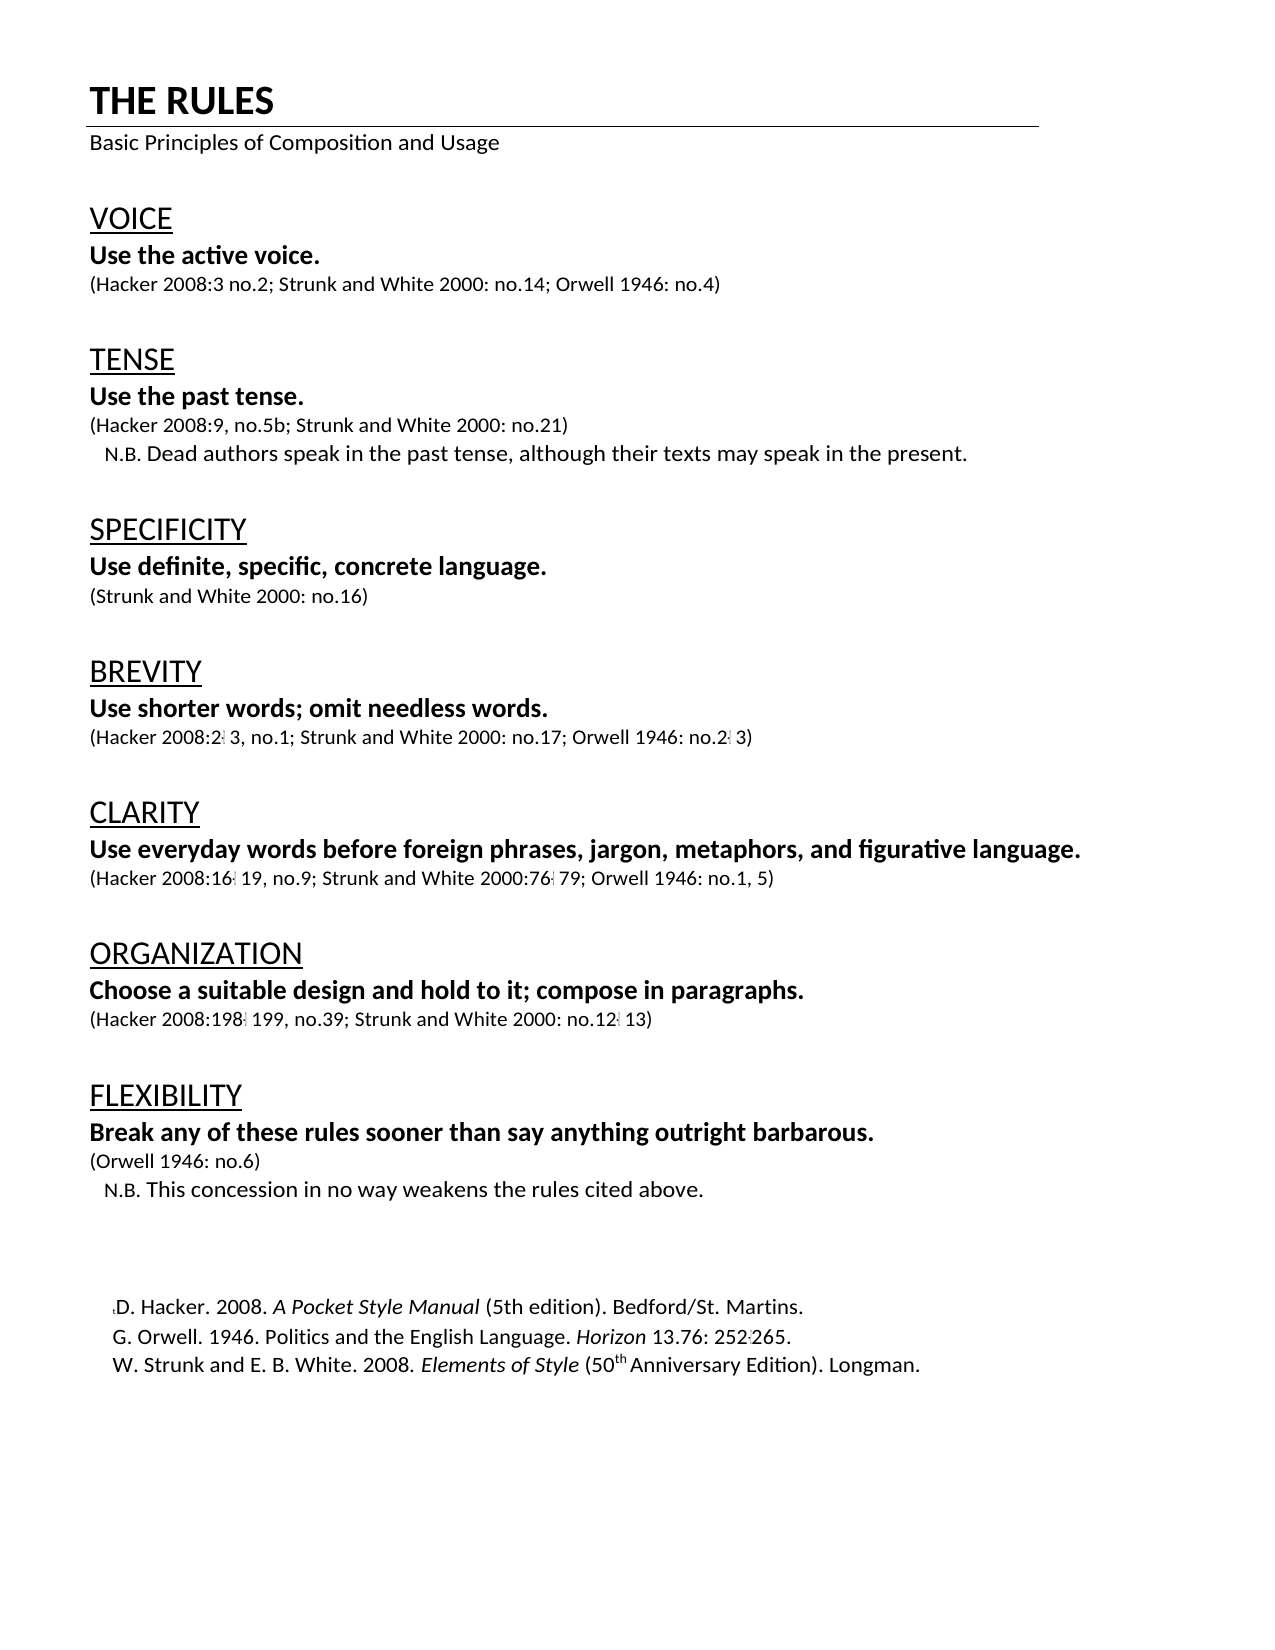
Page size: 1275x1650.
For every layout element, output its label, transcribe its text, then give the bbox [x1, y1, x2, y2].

subtitle Use shorter words; omit needless words. [89, 691, 1200, 724]
subtitle Choose a suitable design and hold to it; compose in paragraphs. [89, 973, 1200, 1006]
text (Hacker 2008:198-­lZI 199, no.39; Strunk and White 2000: no.12-­lZI 13) [89, 1007, 1200, 1032]
text N.B. This concession in no way weakens the rules cited above. [89, 1175, 1200, 1203]
text (Hacker 2008:9, no.5b; Strunk and White 2000: no.21) [89, 412, 1200, 438]
subtitle TENSE [89, 338, 1200, 379]
subtitle ORGANIZATION [89, 932, 1200, 973]
subtitle Use the active voice. [89, 238, 1200, 271]
subtitle FLEXIBILITY [89, 1074, 1200, 1115]
subtitle SPECIFICITY [89, 508, 1200, 549]
text Basic Principles of Composition and Usage [89, 128, 1200, 156]
subtitle Use everyday words before foreign phrases, jargon, metaphors, and figurative language. [89, 832, 1200, 865]
text W. Strunk and E. B. White. 2008. Elements of Style (50th Anniversary Edition). Longman. [112, 1350, 1200, 1377]
text THE RULES [89, 75, 1200, 124]
subtitle Use definite, specific, concrete language. [89, 549, 1200, 582]
text (Strunk and White 2000: no.16) [89, 583, 1200, 609]
text N.B. Dead authors speak in the past tense, although their texts may speak in the present. [75, 439, 1200, 467]
text (Hacker 2008:16-­lZI 19, no.9; Strunk and White 2000:76-­lZI 79; Orwell 1946: no.1, 5) [89, 865, 1200, 891]
subtitle CLARITY [89, 791, 1200, 832]
text (Hacker 2008:3 no.2; Strunk and White 2000: no.14; Orwell 1946: no.4) [89, 271, 1200, 297]
text (Hacker 2008:2-­lZI 3, no.1; Strunk and White 2000: no.17; Orwell 1946: no.2-­lZI 3) [89, 724, 1200, 750]
subtitle BREVITY [89, 650, 1200, 691]
text tD. Hacker. 2008. A Pocket Style Manual (5th edition). Bedford/St. Martins. [112, 1293, 1200, 1320]
subtitle Break any of these rules sooner than say anything outright barbarous. [89, 1115, 1200, 1148]
subtitle VOICE [89, 197, 1200, 238]
subtitle Use the past tense. [89, 379, 1200, 412]
text (Orwell 1946: no.6) [89, 1148, 1200, 1174]
text G. Orwell. 1946. Politics and the English Language. Horizon 13.76: 252-­lZ265. [112, 1323, 1200, 1350]
